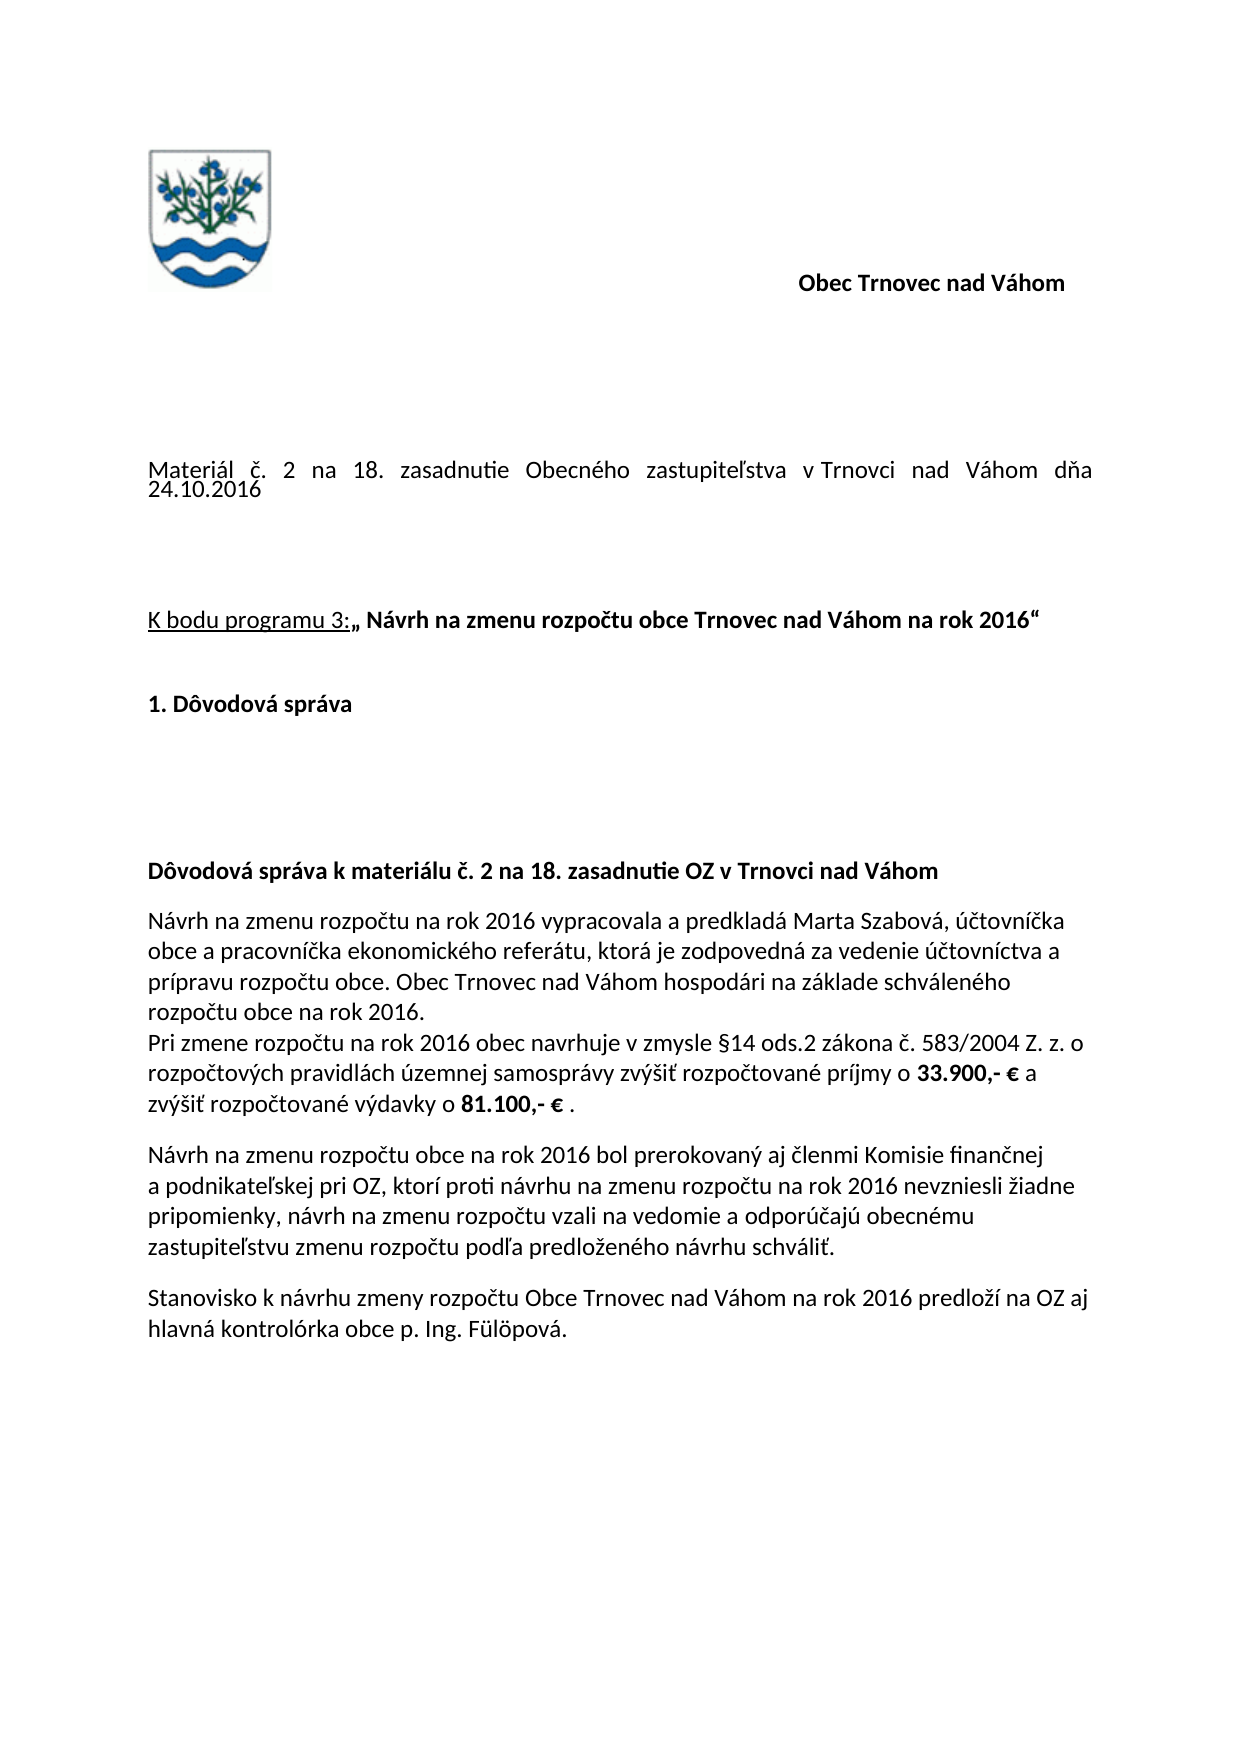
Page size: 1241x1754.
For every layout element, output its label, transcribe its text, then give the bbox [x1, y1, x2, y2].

text K bodu programu 3:„ Návrh na zmenu rozpočtu obce Trnovec nad Váhom na rok 2016“ [148, 612, 1093, 633]
text Návrh na zmenu rozpočtu na rok 2016 vypracovala a predkladá Marta Szabová, účtovníčka obce a pracovníčka ekonomického referátu, ktorá je zodpovedná za vedenie účtovníctva a prípravu rozpočtu obce. Obec Trnovec nad Váhom hospodári na základe schváleného rozpočtu obce na rok 2016. Pri zmene rozpočtu na rok 2016 obec navrhuje v zmysle §14 ods.2 zákona č. 583/2004 Z. z. o rozpočtových pravidlách územnej samosprávy zvýšiť rozpočtované príjmy o 33.900,- € a zvýšiť rozpočtované výdavky o 81.100,- € . [148, 905, 1093, 1118]
text Materiál č. 2 na 18. zasadnutie Obecného zastupiteľstva v Trnovci nad Váhom dňa 24.10.2016 [148, 462, 1093, 504]
text Stanovisko k návrhu zmeny rozpočtu Obce Trnovec nad Váhom na rok 2016 predloží na OZ aj hlavná kontrolórka obce p. Ing. Fülöpová. [148, 1282, 1093, 1343]
text 1. Dôvodová správa [148, 696, 1093, 717]
text Návrh na zmenu rozpočtu obce na rok 2016 bol prerokovaný aj členmi Komisie finančnej a podnikateľskej pri OZ, ktorí proti návrhu na zmenu rozpočtu na rok 2016 nevzniesli žiadne pripomienky, návrh na zmenu rozpočtu vzali na vedomie a odporúčajú obecnému zastupiteľstvu zmenu rozpočtu podľa predloženého návrhu schváliť. [148, 1139, 1093, 1261]
picture [147, 147, 273, 292]
text Dôvodová správa k materiálu č. 2 na 18. zasadnutie OZ v Trnovci nad Váhom [148, 863, 1093, 884]
text Obec Trnovec nad Váhom [148, 148, 1093, 298]
